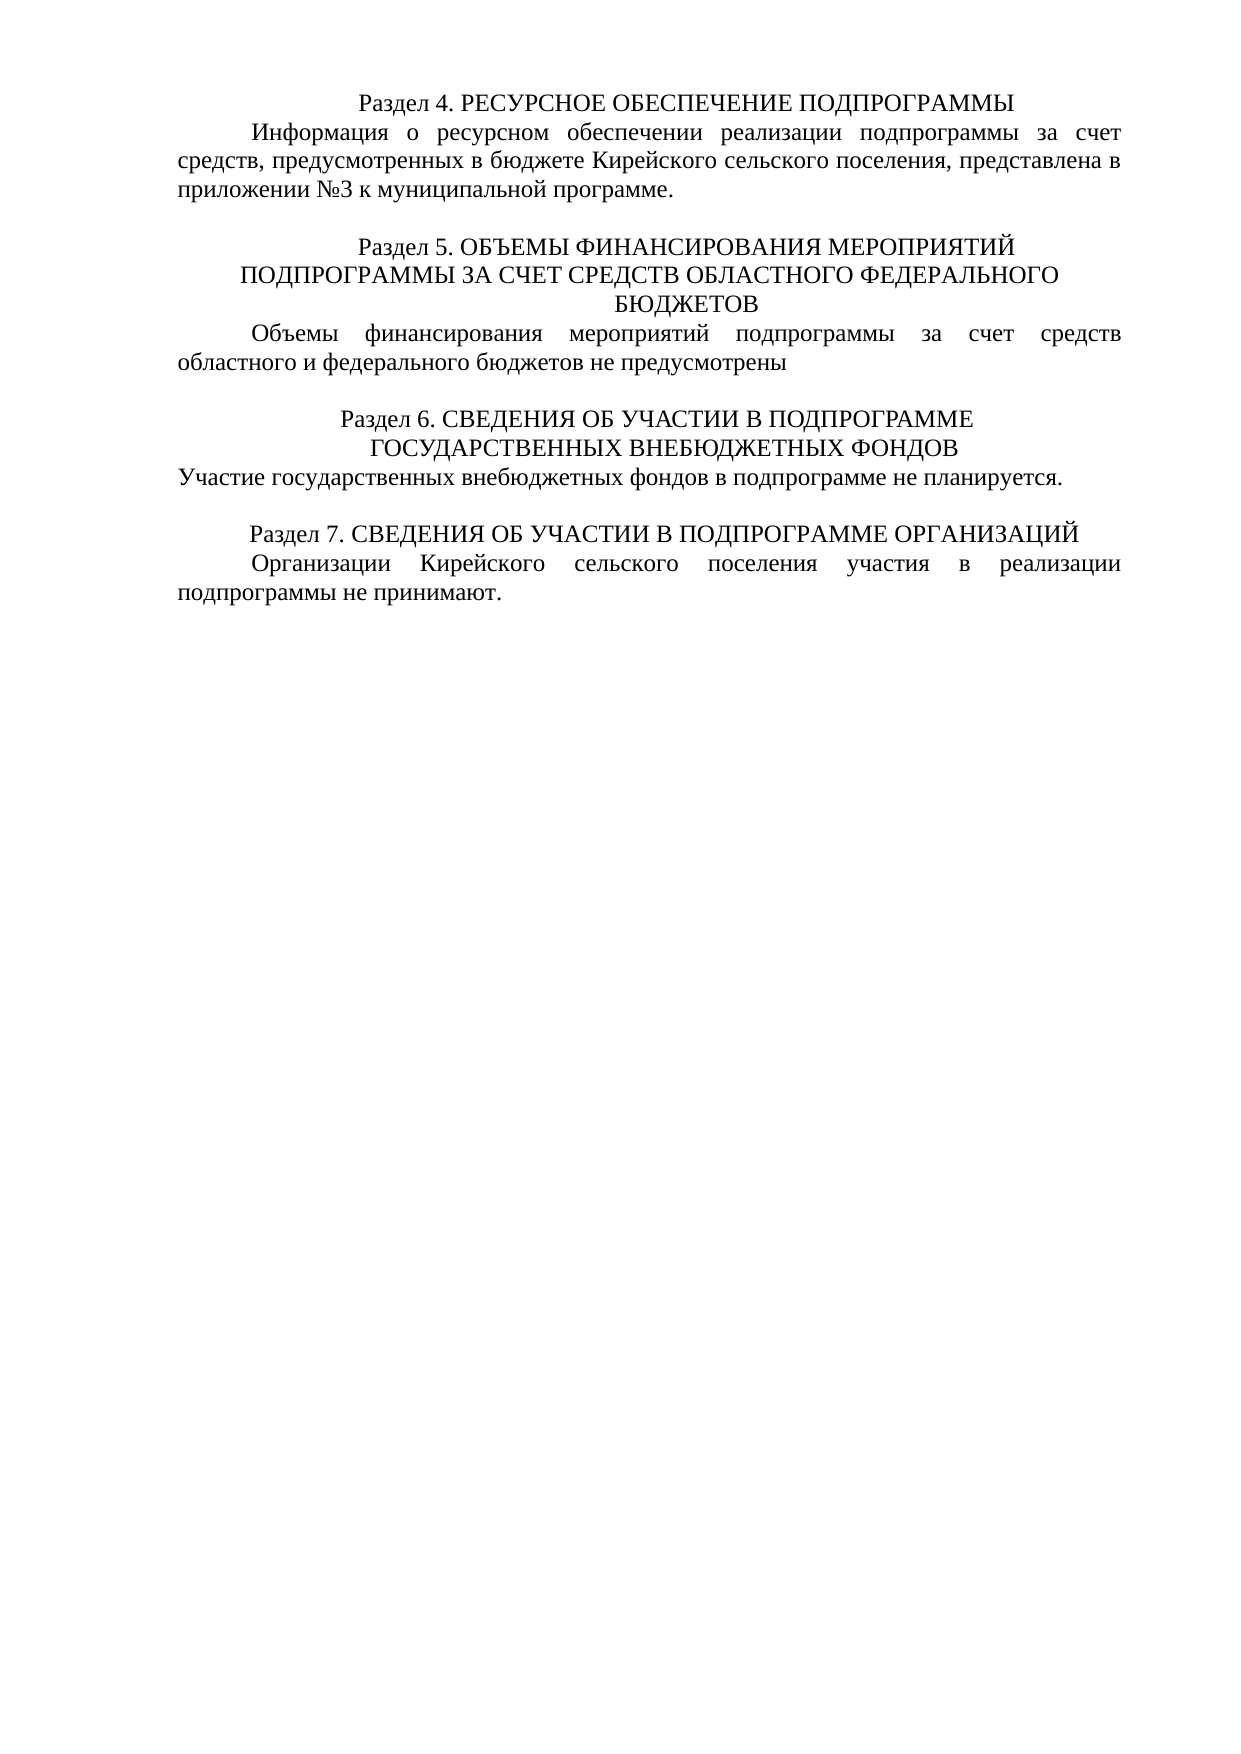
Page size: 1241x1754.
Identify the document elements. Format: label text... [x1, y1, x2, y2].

text БЮДЖЕТОВ [177, 289, 1122, 318]
text Организации Кирейского сельского поселения участия в реализации подпрограммы не принимают. [177, 548, 1122, 605]
text Раздел 4. РЕСУРСНОЕ ОБЕСПЕЧЕНИЕ ПОДПРОГРАММЫ [177, 88, 1122, 117]
text ГОСУДАРСТВЕННЫХ ВНЕБЮДЖЕТНЫХ ФОНДОВ [118, 433, 1137, 462]
text Участие государственных внебюджетных фондов в подпрограмме не планируется. [177, 462, 1122, 490]
text Раздел 6. СВЕДЕНИЯ ОБ УЧАСТИИ В ПОДПРОГРАММЕ [177, 404, 1137, 433]
text Раздел 5. ОБЪЕМЫ ФИНАНСИРОВАНИЯ МЕРОПРИЯТИЙ ПОДПРОГРАММЫ ЗА СЧЕТ СРЕДСТВ ОБЛАСТНОГО ФЕДЕРАЛЬНОГО [177, 232, 1122, 289]
text Информация о ресурсном обеспечении реализации подпрограммы за счет средств, предусмотренных в бюджете Кирейского сельского поселения, представлена в приложении №3 к муниципальной программе. [177, 117, 1122, 203]
text Раздел 7. СВЕДЕНИЯ ОБ УЧАСТИИ В ПОДПРОГРАММЕ ОРГАНИЗАЦИЙ [118, 519, 1137, 548]
text Объемы финансирования мероприятий подпрограммы за счет средств областного и федерального бюджетов не предусмотрены [177, 318, 1122, 375]
